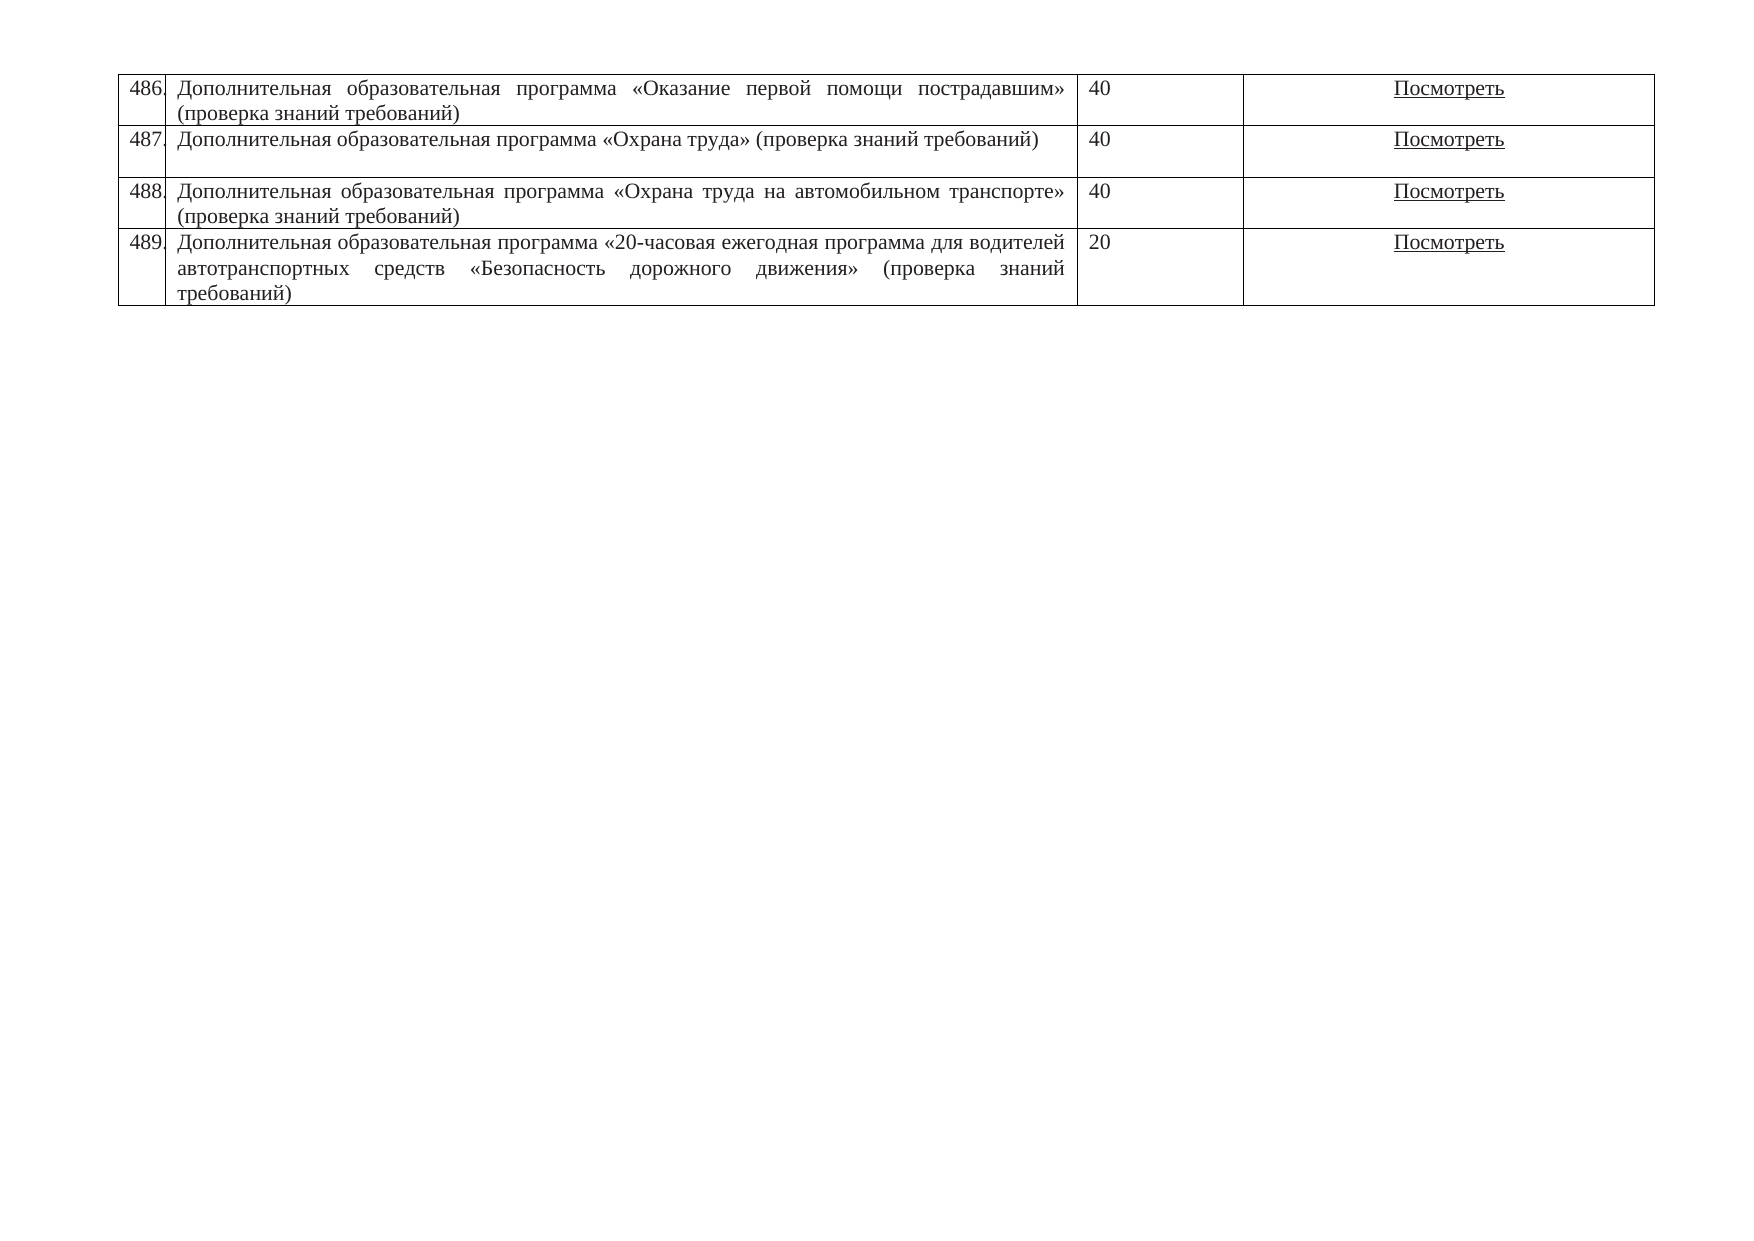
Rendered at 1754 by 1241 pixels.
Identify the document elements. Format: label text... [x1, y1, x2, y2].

table_cell Дополнительная образовательная программа «20-часовая ежегодная программа для водителей автотранспортных средств «Безопасность дорожного движения» (проверка знаний требований) [166, 229, 1077, 305]
table_cell [119, 75, 165, 125]
table_cell 40 [1078, 75, 1243, 125]
table_cell 20 [1078, 229, 1243, 305]
table_cell [119, 178, 165, 228]
table_cell Дополнительная образовательная программа «Охрана труда на автомобильном транспорте» (проверка знаний требований) [166, 178, 1077, 228]
table_cell Посмотреть [1244, 75, 1654, 125]
table_cell 40 [1078, 178, 1243, 228]
table_cell Дополнительная образовательная программа «Охрана труда» (проверка знаний требований) [166, 126, 1077, 177]
table_cell 40 [1078, 126, 1243, 177]
table_cell Посмотреть [1244, 178, 1654, 228]
table_cell Посмотреть [1244, 229, 1654, 305]
table_cell Посмотреть [1244, 126, 1654, 177]
table_cell [119, 229, 165, 305]
table_cell [119, 126, 165, 177]
table_cell Дополнительная образовательная программа «Оказание первой помощи пострадавшим» (проверка знаний требований) [166, 75, 1077, 125]
